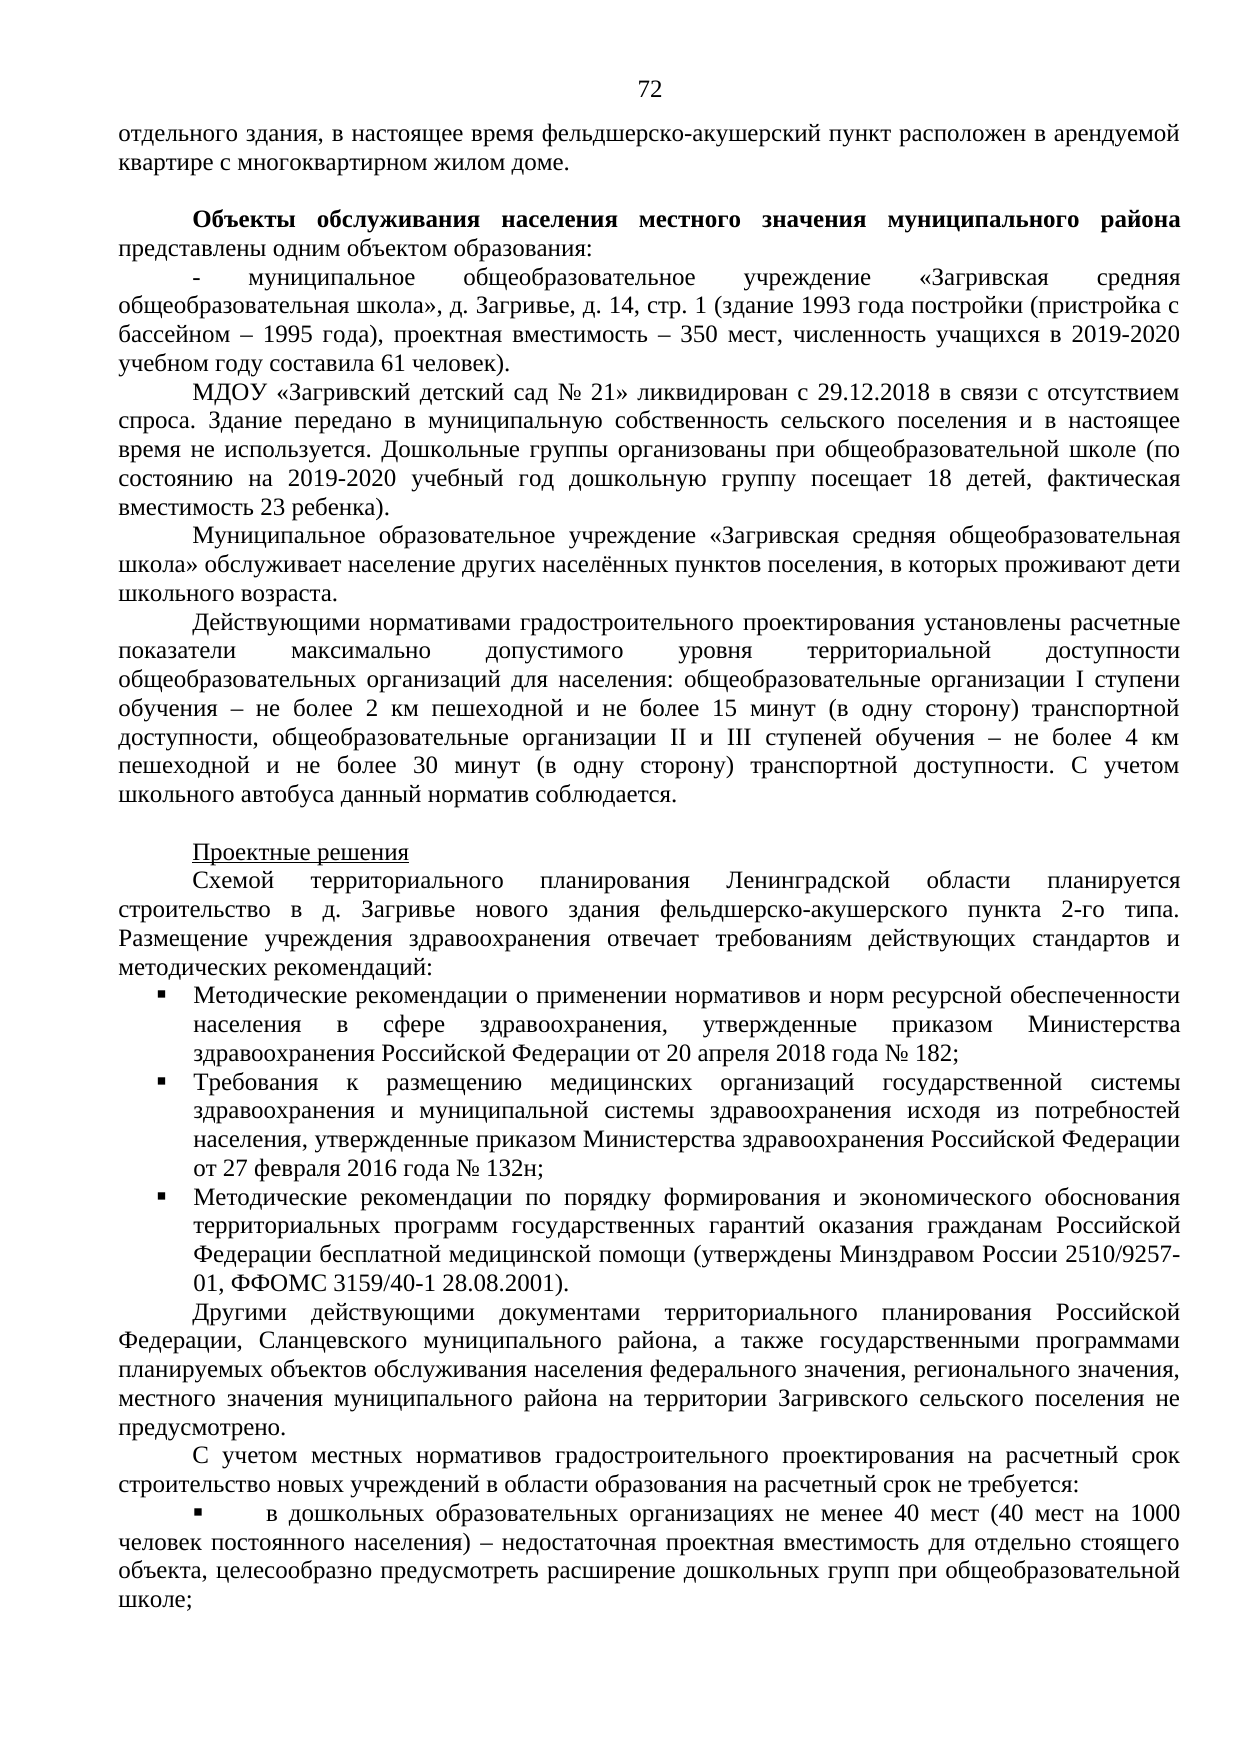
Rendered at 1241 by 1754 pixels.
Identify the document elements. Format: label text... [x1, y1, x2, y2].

text МДОУ «Загривский детский сад № 21» ликвидирован с 29.12.2018 в связи с отсутствием спроса. Здание передано в муниципальную собственность сельского поселения и в настоящее время не используется. Дошкольные группы организованы при общеобразовательной школе (по состоянию на 2019-2020 учебный год дошкольную группу посещает 18 детей, фактическая вместимость 23 ребенка). [118, 377, 1181, 521]
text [118, 118, 1181, 176]
text Муниципальное образовательное учреждение «Загривская средняя общеобразовательная школа» обслуживает население других населённых пунктов поселения, в которых проживают дети школьного возраста. [118, 521, 1181, 607]
list Требования к размещению медицинских организаций государственной системы здравоохранения и муниципальной системы здравоохранения исходя из потребностей населения, утвержденные приказом Министерства здравоохранения Российской Федерации от 27 февраля 2016 года № 132н; [156, 1067, 1181, 1182]
text Другими действующими документами территориального планирования Российской Федерации, Сланцевского муниципального района, а также государственными программами планируемых объектов обслуживания населения федерального значения, регионального значения, местного значения муниципального района на территории Загривского сельского поселения не предусмотрено. [118, 1297, 1181, 1441]
list Методические рекомендации по порядку формирования и экономического обоснования территориальных программ государственных гарантий оказания гражданам Российской Федерации бесплатной медицинской помощи (утверждены Минздравом России 2510/9257-01, ФФОМС 3159/40-1 28.08.2001). [156, 1182, 1181, 1297]
list Методические рекомендации о применении нормативов и норм ресурсной обеспеченности населения в сфере здравоохранения, утвержденные приказом Министерства здравоохранения Российской Федерации от 20 апреля 2018 года № 182; [156, 981, 1181, 1067]
text Схемой территориального планирования Ленинградской области планируется строительство в д. Загривье нового здания фельдшерско-акушерского пункта 2-го типа. Размещение учреждения здравоохранения отвечает требованиям действующих стандартов и методических рекомендаций: [118, 866, 1181, 981]
list в дошкольных образовательных организациях не менее 40 мест (40 мест на 1000 человек постоянного населения) – недостаточная проектная вместимость для отдельно стоящего объекта, целесообразно предусмотреть расширение дошкольных групп при общеобразовательной школе; [118, 1498, 1181, 1613]
text Проектные решения [118, 837, 1181, 866]
text С учетом местных нормативов градостроительного проектирования на расчетный срок строительство новых учреждений в области образования на расчетный срок не требуется: [118, 1441, 1181, 1498]
text Действующими нормативами градостроительного проектирования установлены расчетные показатели максимально допустимого уровня территориальной доступности общеобразовательных организаций для населения: общеобразовательные организации I ступени обучения – не более 2 км пешеходной и не более 15 минут (в одну сторону) транспортной доступности, общеобразовательные организации II и III ступеней обучения – не более 4 км пешеходной и не более 30 минут (в одну сторону) транспортной доступности. С учетом школьного автобуса данный норматив соблюдается. [118, 607, 1181, 808]
text Объекты обслуживания населения местного значения муниципального района представлены одним объектом образования: [118, 204, 1181, 262]
text - муниципальное общеобразовательное учреждение «Загривская средняя общеобразовательная школа», д. Загривье, д. 14, стр. 1 (здание 1993 года постройки (пристройка с бассейном – 1995 года), проектная вместимость – 350 мест, численность учащихся в 2019-2020 учебном году составила 61 человек). [118, 262, 1181, 377]
